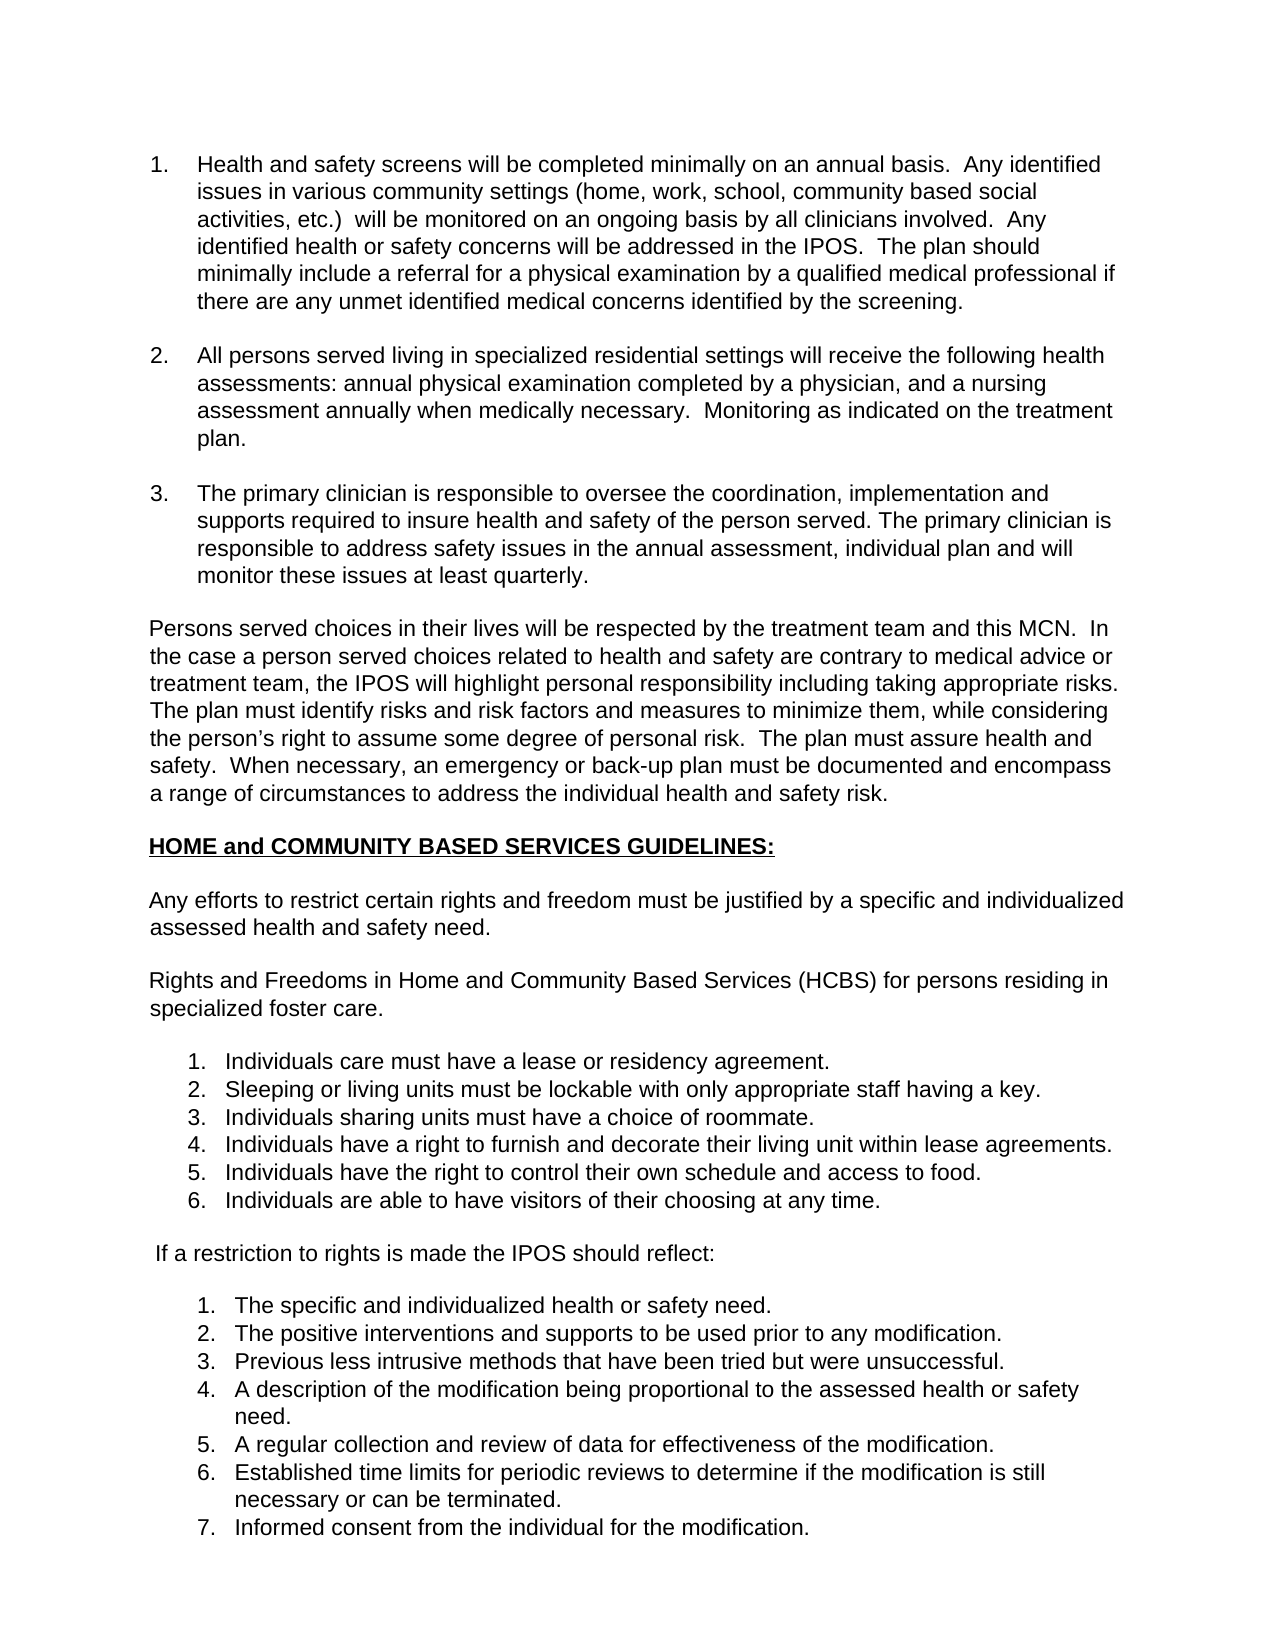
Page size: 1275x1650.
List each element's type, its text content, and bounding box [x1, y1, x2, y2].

list Individuals care must have a lease or residency agreement. [187, 1048, 1124, 1074]
list Previous less intrusive methods that have been tried but were unsuccessful. [197, 1348, 1124, 1374]
list Individuals have the right to control their own schedule and access to food. [187, 1159, 1124, 1185]
list Established time limits for periodic reviews to determine if the modification is still necessary or can be terminated. [197, 1459, 1124, 1512]
list The specific and individualized health or safety need. [197, 1292, 1124, 1319]
list Individuals are able to have visitors of their choosing at any time. [187, 1187, 1124, 1213]
list Health and safety screens will be completed minimally on an annual basis. Any identified issues in various community settings (home, work, school, community based social activities, etc.) will be monitored on an ongoing basis by all clinicians involved. Any identified health or safety concerns will be addressed in the IPOS. The plan should minimally include a referral for a physical examination by a qualified medical professional if there are any unmet identified medical concerns identified by the screening. [150, 151, 1124, 314]
list A regular collection and review of data for effectiveness of the modification. [197, 1431, 1124, 1457]
text If a restriction to rights is made the IPOS should reflect: [148, 1239, 1124, 1266]
list Individuals sharing units must have a choice of roommate. [187, 1103, 1124, 1130]
list Sleeping or living units must be lockable with only appropriate staff having a key. [187, 1076, 1124, 1102]
text Rights and Freedoms in Home and Community Based Services (HCBS) for persons residing in specialized foster care. [148, 967, 1124, 1021]
list The positive interventions and supports to be used prior to any modification. [197, 1320, 1124, 1346]
list The primary clinician is responsible to oversee the coordination, implementation and supports required to insure health and safety of the person served. The primary clinician is responsible to address safety issues in the annual assessment, individual plan and will monitor these issues at least quarterly. [150, 480, 1124, 589]
text Any efforts to restrict certain rights and freedom must be justified by a specific and individualized assessed health and safety need. [148, 887, 1124, 941]
text Persons served choices in their lives will be respected by the treatment team and this MCN. In the case a person served choices related to health and safety are contrary to medical advice or treatment team, the IPOS will highlight personal responsibility including taking appropriate risks. The plan must identify risks and risk factors and measures to minimize them, while considering the person’s right to assume some degree of personal risk. The plan must assure health and safety. When necessary, an emergency or back-up plan must be documented and encompass a range of circumstances to address the individual health and safety risk. [148, 615, 1124, 806]
list Individuals have a right to furnish and decorate their living unit within lease agreements. [187, 1131, 1124, 1158]
list A description of the modification being proportional to the assessed health or safety need. [197, 1376, 1124, 1429]
list All persons served living in specialized residential settings will receive the following health assessments: annual physical examination completed by a physician, and a nursing assessment annually when medically necessary. Monitoring as indicated on the treatment plan. [150, 342, 1124, 451]
list Informed consent from the individual for the modification. [197, 1514, 1124, 1540]
text HOME and COMMUNITY BASED SERVICES GUIDELINES: [148, 833, 1124, 860]
